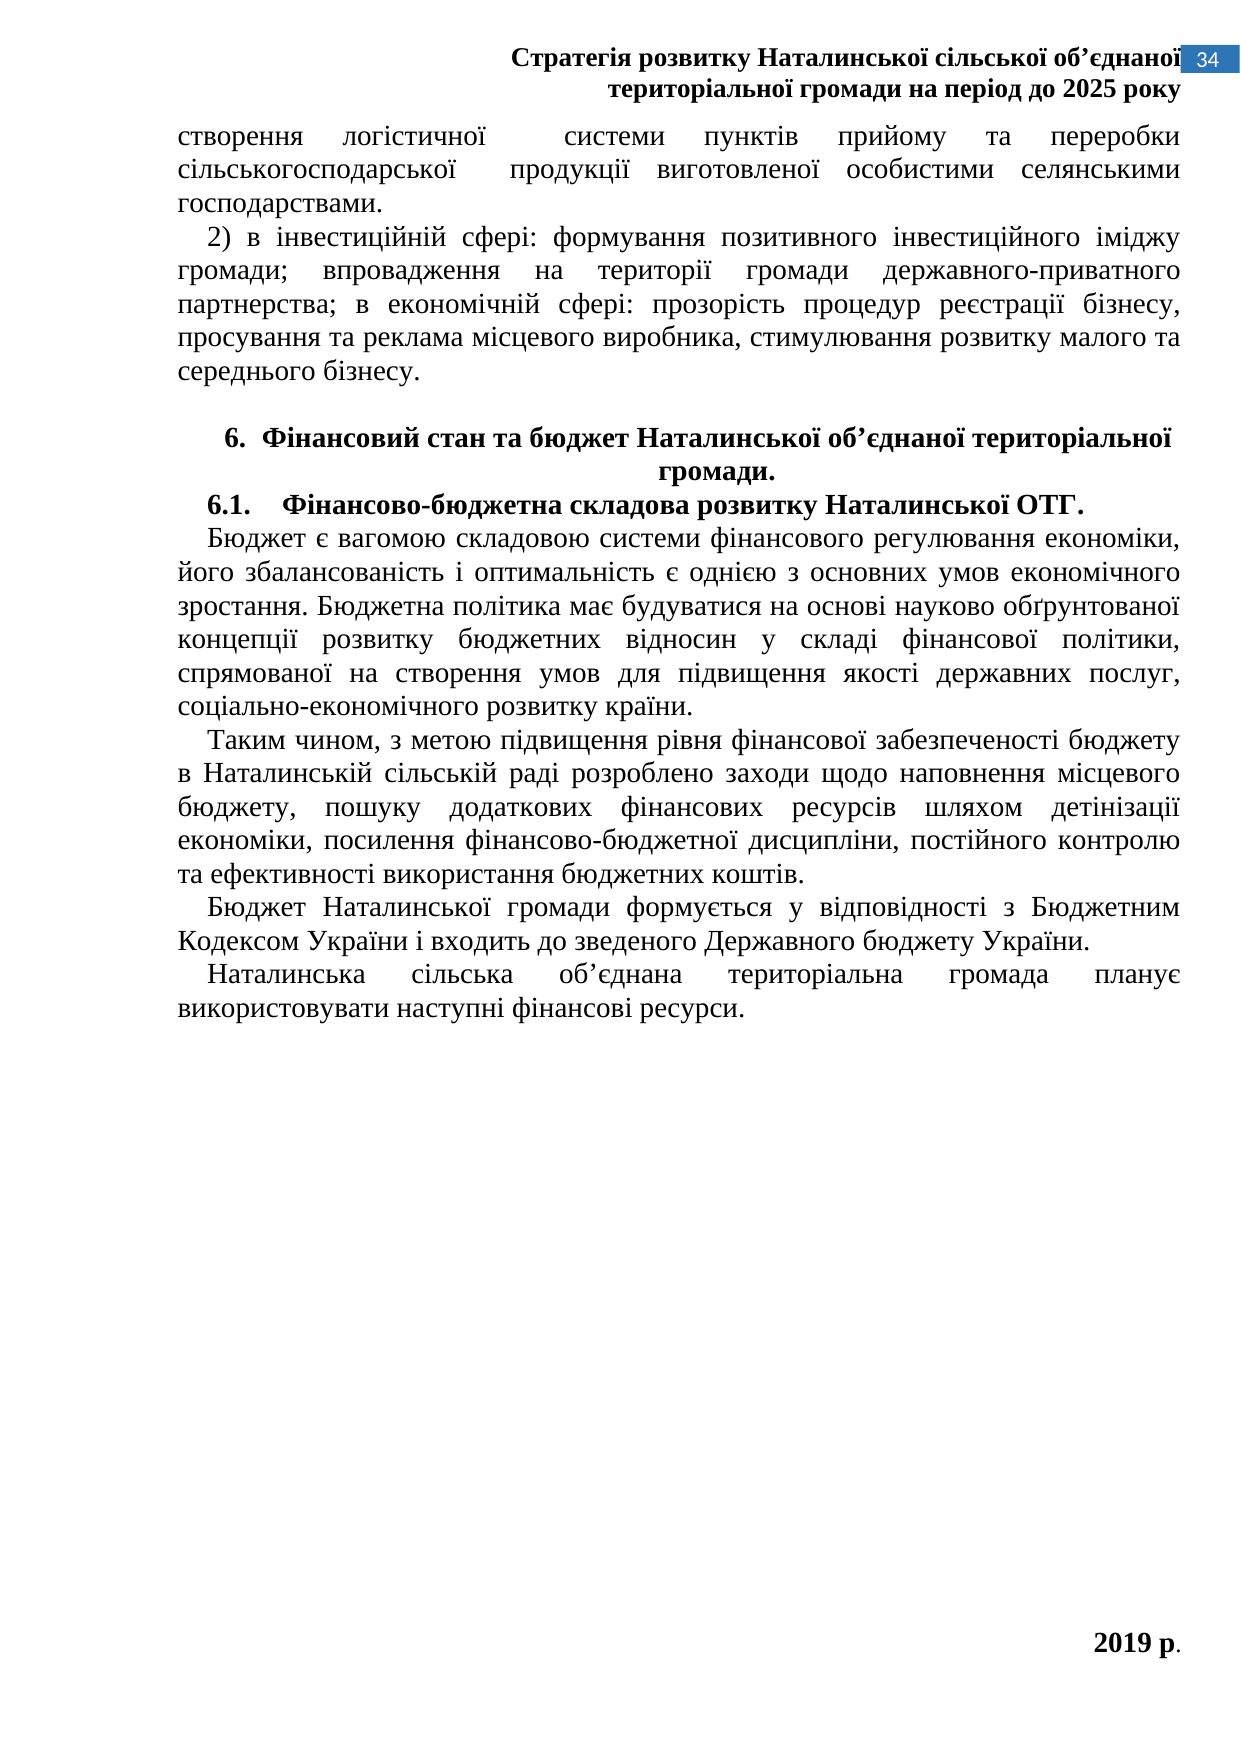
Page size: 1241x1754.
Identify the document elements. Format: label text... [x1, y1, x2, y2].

text Бюджет Наталинської громади формується у відповідності з Бюджетним Кодексом України і входить до зведеного Державного бюджету України. [177, 889, 1181, 957]
list Фінансово-бюджетна складова розвитку Наталинської ОТГ. [207, 487, 1181, 521]
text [177, 118, 1181, 219]
text Бюджет є вагомою складовою системи фінансового регулювання економіки, його збалансованість і оптимальність є однією з основних умов економічного зростання. Бюджетна політика має будуватися на основі науково обґрунтованої концепції розвитку бюджетних відносин у складі фінансової політики, спрямованої на створення умов для підвищення якості державних послуг, соціально-економічного розвитку країни. [177, 521, 1181, 722]
text 2) в інвестиційній сфері: формування позитивного інвестиційного іміджу громади; впровадження на території громади державного-приватного партнерства; в економічній сфері: прозорість процедур реєстрації бізнесу, просування та реклама місцевого виробника, стимулювання розвитку малого та середнього бізнесу. [177, 219, 1181, 386]
text Наталинська сільська об’єднана територіальна громада планує використовувати наступні фінансові ресурси. [177, 957, 1181, 1024]
text Таким чином, з метою підвищення рівня фінансової забезпеченості бюджету в Наталинській сільській раді розроблено заходи щодо наповнення місцевого бюджету, пошуку додаткових фінансових ресурсів шляхом детінізації економіки, посилення фінансово-бюджетної дисципліни, постійного контролю та ефективності використання бюджетних коштів. [177, 722, 1181, 889]
list Фінансовий стан та бюджет Наталинської об’єднаної територіальної громади. [215, 420, 1181, 487]
